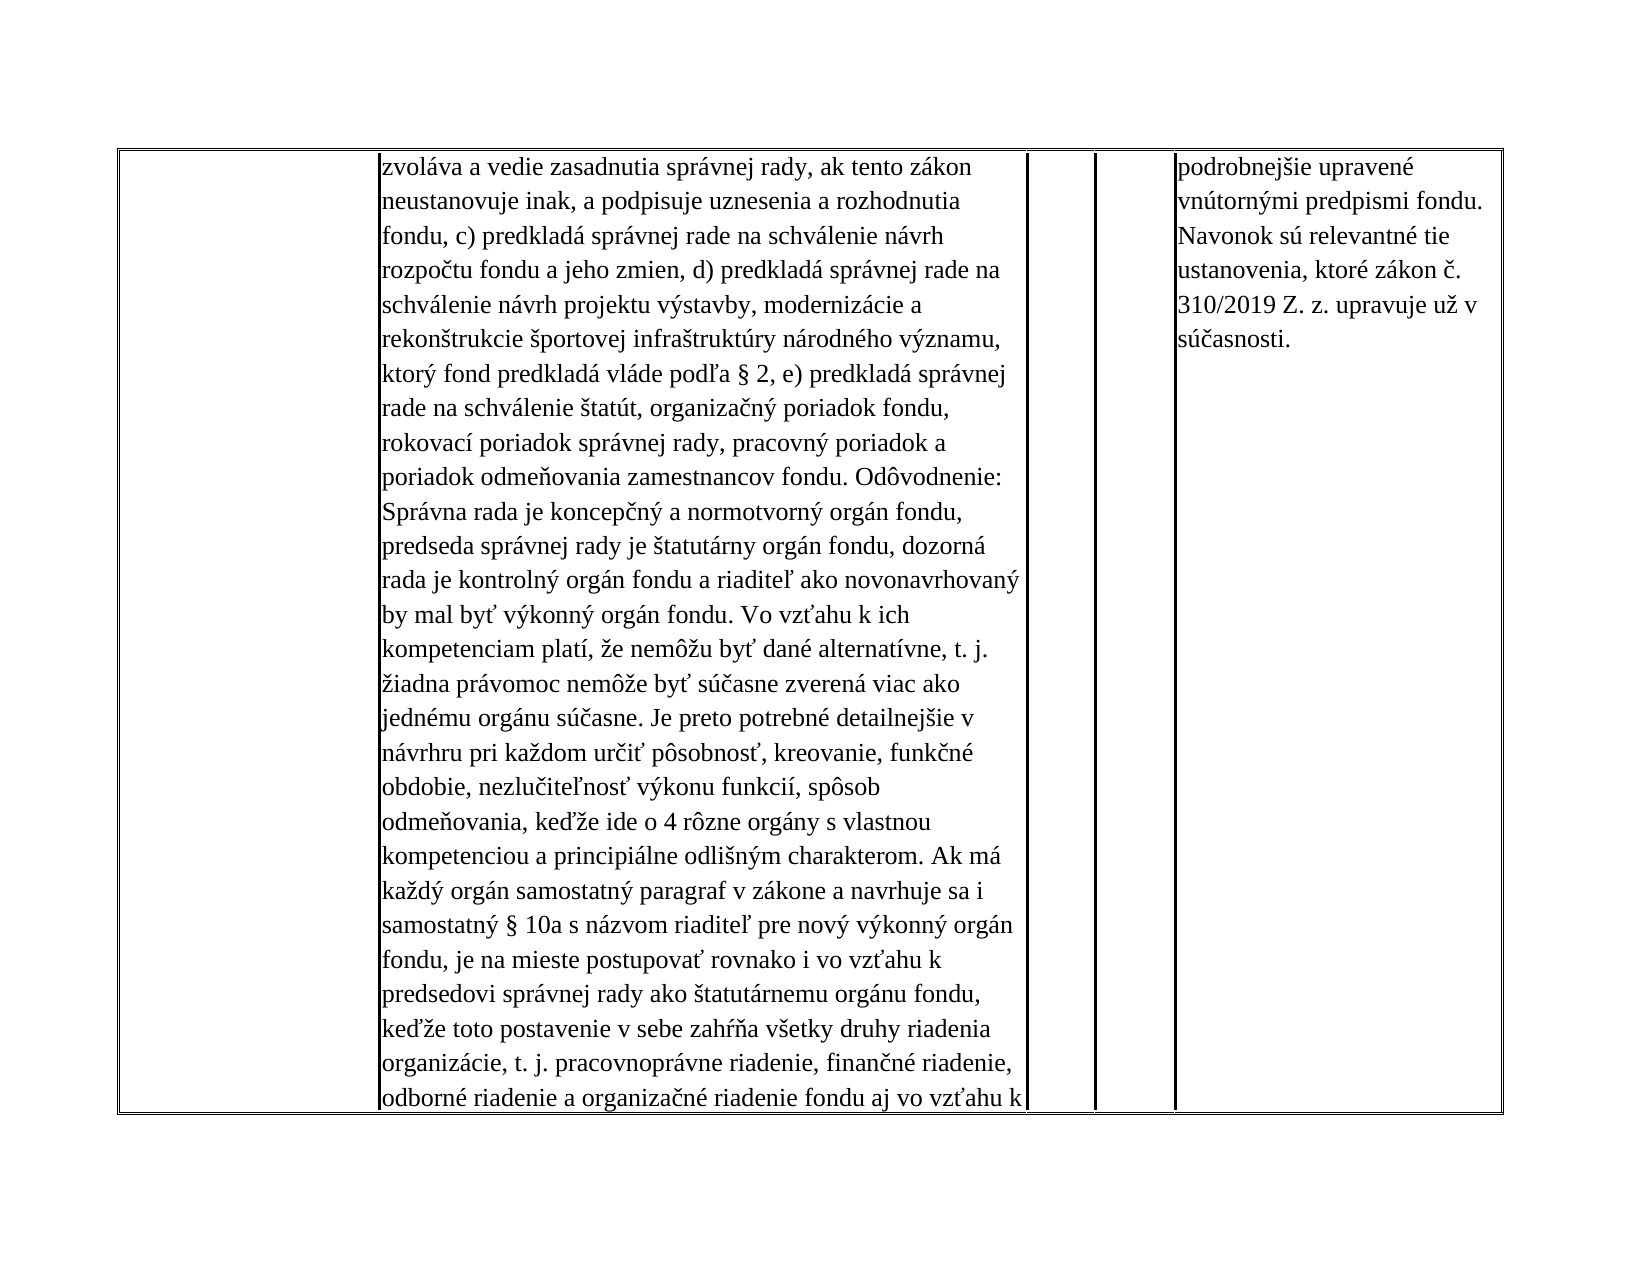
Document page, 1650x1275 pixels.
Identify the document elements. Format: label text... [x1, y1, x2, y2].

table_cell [1175, 151, 1501, 1112]
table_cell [379, 149, 1027, 1112]
table_cell FNPŠ [120, 151, 379, 1112]
table_cell Z [1027, 149, 1095, 1112]
table_cell N [1095, 149, 1175, 1112]
